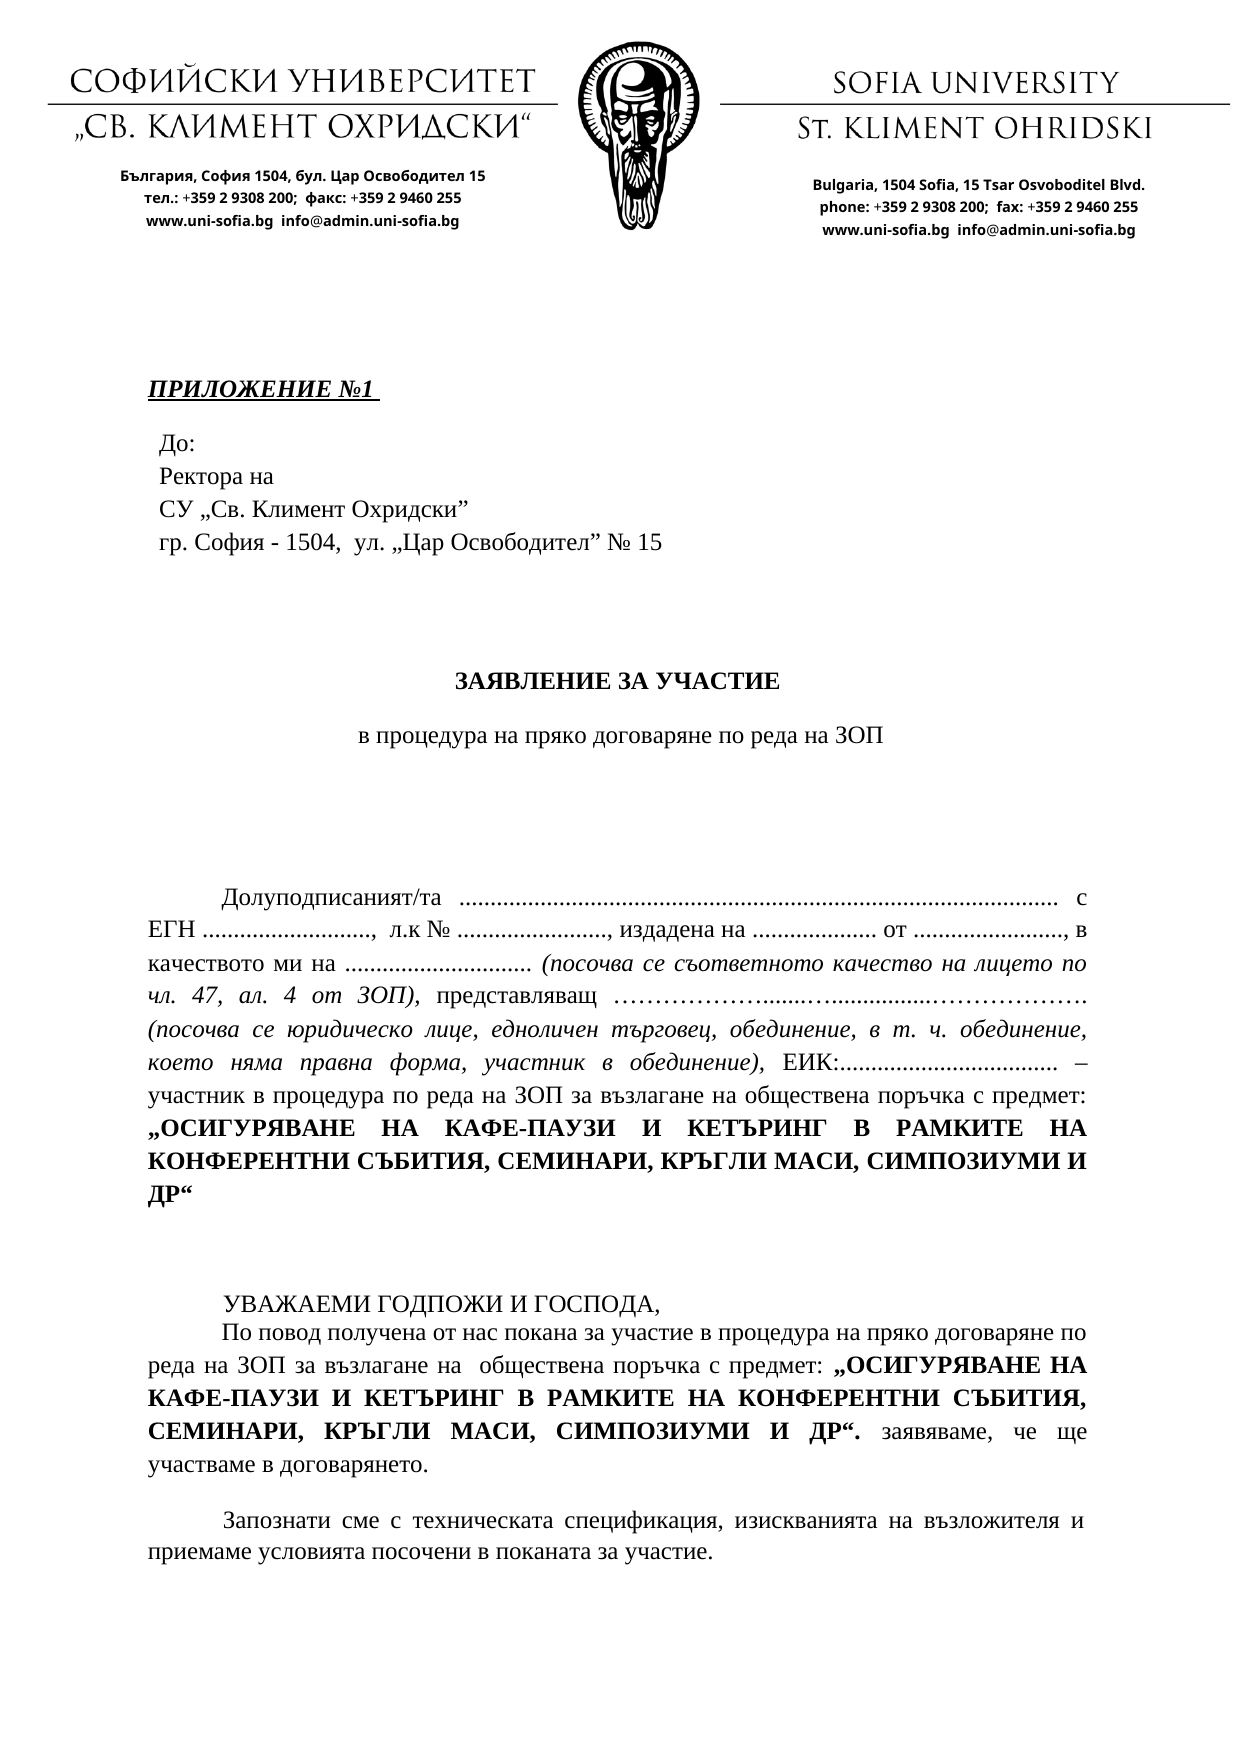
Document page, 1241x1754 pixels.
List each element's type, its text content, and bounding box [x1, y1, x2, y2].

text в процедура на пряко договаряне по реда на ЗОП [148, 720, 1087, 749]
text Запознати сме с техническата спецификация, изискванията на възложителя и приемаме условията посочени в поканата за участие. [148, 1503, 1085, 1566]
text ПРИЛОЖЕНИЕ №1 [148, 374, 1087, 403]
text УВАЖАЕМИ ГОДПОЖИ И ГОСПОДА, [148, 1289, 1087, 1317]
table_header До: Ректора на СУ „Св. Климент Охридски” гр. София - 1504, ул. „Цар Освободител” № 15 [148, 429, 1104, 581]
text ЗАЯВЛЕНИЕ ЗА УЧАСТИЕ [148, 666, 1087, 695]
picture [0, 0, 1241, 250]
text По повод получена от нас покана за участие в процедура на пряко договаряне по реда на ЗОП за възлагане на обществена поръчка с предмет: „ОСИГУРЯВАНЕ НА КАФЕ-ПАУЗИ И КЕТЪРИНГ В РАМКИТЕ НА КОНФЕРЕНТНИ СЪБИТИЯ, СЕМИНАРИ, КРЪГЛИ МАСИ, СИМПОЗИУМИ И ДР“. заявяваме, че ще участваме в договарянето. [148, 1317, 1087, 1478]
text Долуподписаният/та ................................................................................................ с ЕГН ..........................., л.к № ........................, издадена на .................... от ........................, в качеството ми на .............................. (посочва се съответното качество на лицето по чл. 47, ал. 4 от ЗОП), представляващ ……………….......…................………………. (посочва се юридическо лице, едноличен търговец, обединение, в т. ч. обединение, което няма правна форма, участник в обединение), ЕИК:................................... – участник в процедура по реда на ЗОП за възлагане на обществена поръчка с предмет: „ОСИГУРЯВАНЕ НА КАФЕ-ПАУЗИ И КЕТЪРИНГ В РАМКИТЕ НА КОНФЕРЕНТНИ СЪБИТИЯ, СЕМИНАРИ, КРЪГЛИ МАСИ, СИМПОЗИУМИ И ДР“ [148, 882, 1087, 1207]
